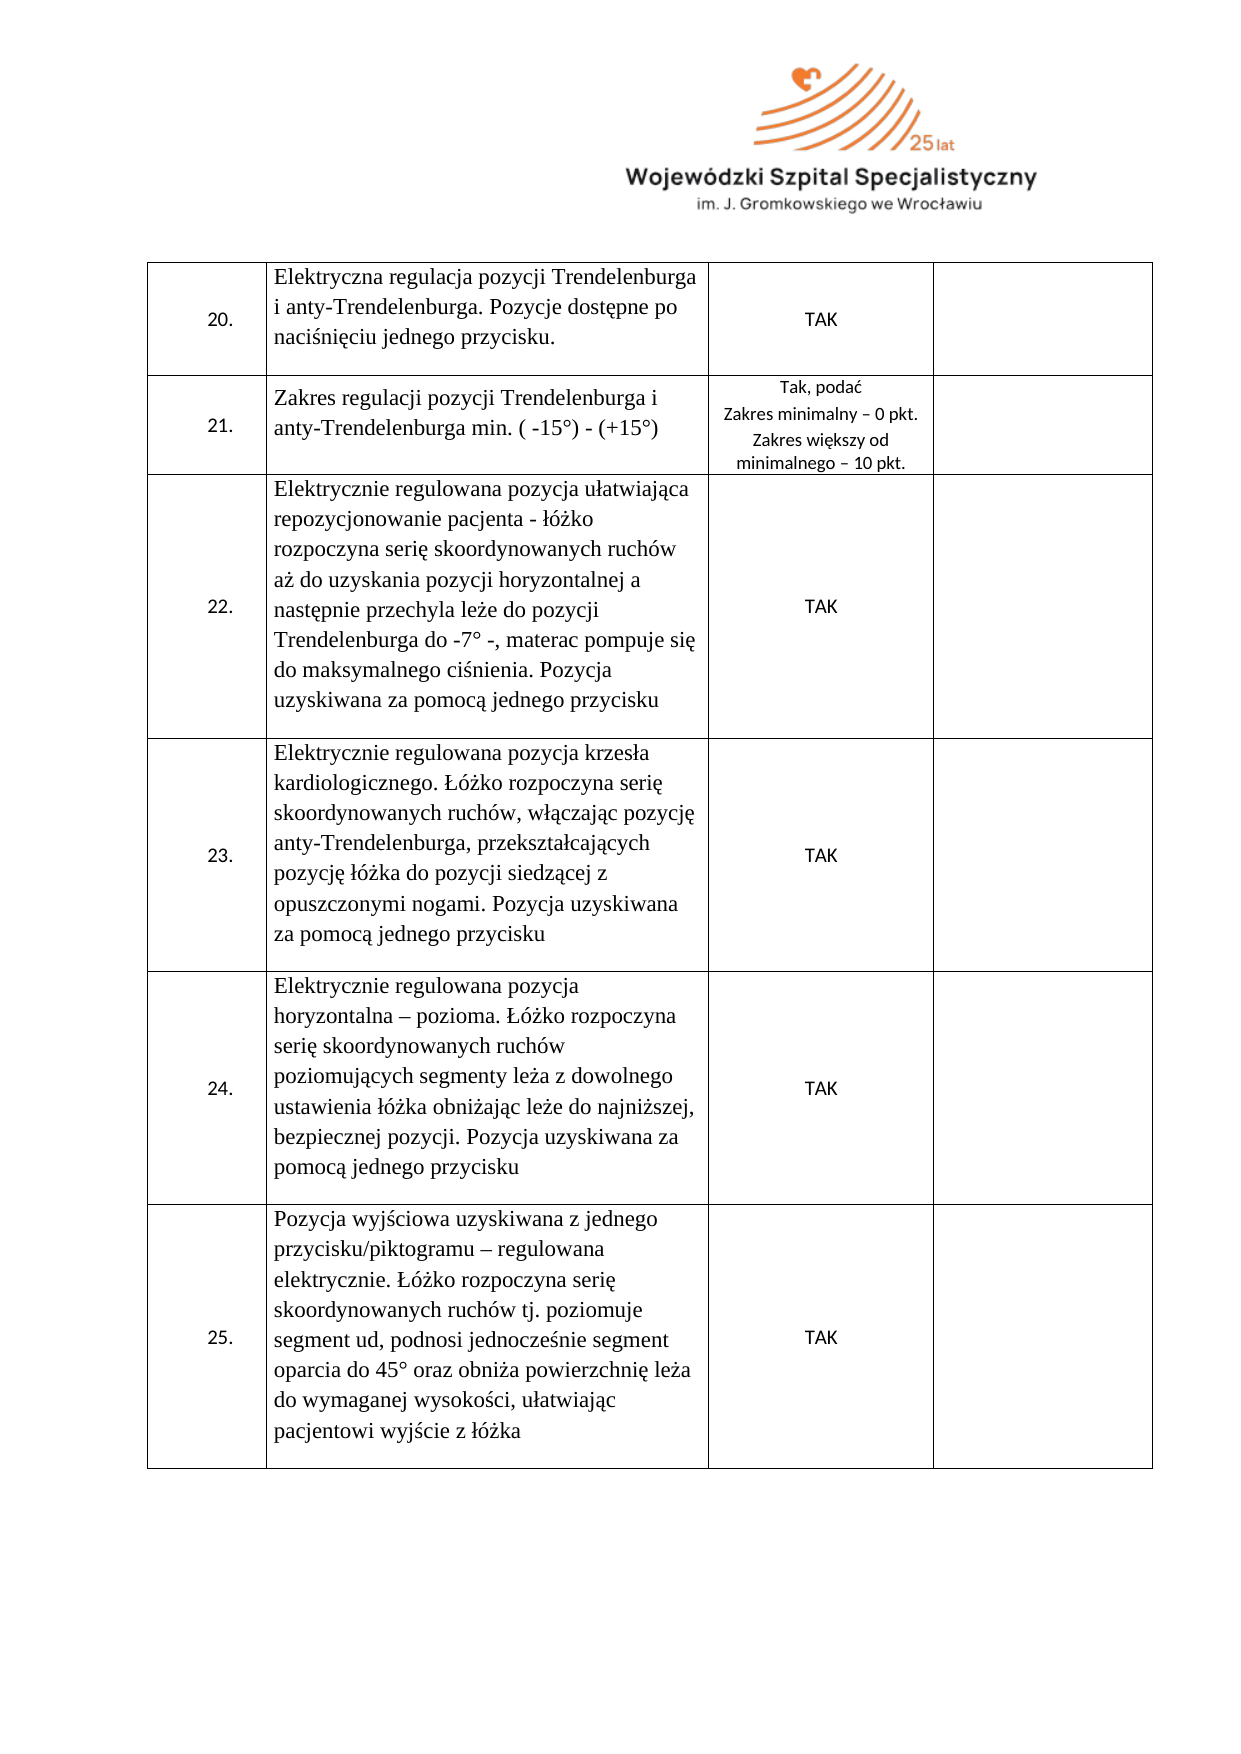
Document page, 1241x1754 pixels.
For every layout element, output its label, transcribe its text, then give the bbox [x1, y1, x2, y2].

table_cell TAK [709, 475, 933, 738]
table_cell [148, 376, 266, 474]
table_cell TAK [709, 1205, 933, 1468]
table_cell Elektryczna regulacja pozycji Trendelenburga i anty-Trendelenburga. Pozycje dostępne po naciśnięciu jednego przycisku. [267, 263, 708, 374]
table_cell [148, 739, 266, 971]
table_cell [934, 263, 1152, 374]
table_cell Elektrycznie regulowana pozycja ułatwiająca repozycjonowanie pacjenta - łóżko rozpoczyna serię skoordynowanych ruchów aż do uzyskania pozycji horyzontalnej a następnie przechyla leże do pozycji Trendelenburga do -7° -, materac pompuje się do maksymalnego ciśnienia. Pozycja uzyskiwana za pomocą jednego przycisku [267, 475, 708, 738]
table_cell [148, 475, 266, 738]
table_cell Zakres regulacji pozycji Trendelenburga i anty-Trendelenburga min. ( -15°) - (+15°) [267, 376, 708, 474]
table_cell [934, 376, 1152, 474]
table_cell TAK [709, 263, 933, 374]
table_cell [148, 972, 266, 1204]
table_cell [934, 739, 1152, 971]
table_cell [934, 972, 1152, 1204]
picture [600, 40, 1082, 259]
table_cell [934, 1205, 1152, 1468]
table_cell [934, 475, 1152, 738]
table_cell Elektrycznie regulowana pozycja krzesła kardiologicznego. Łóżko rozpoczyna serię skoordynowanych ruchów, włączając pozycję anty-Trendelenburga, przekształcających pozycję łóżka do pozycji siedzącej z opuszczonymi nogami. Pozycja uzyskiwana za pomocą jednego przycisku [267, 739, 708, 971]
table_cell [148, 1205, 266, 1468]
table_cell Tak, podać Zakres minimalny – 0 pkt. Zakres większy od minimalnego – 10 pkt. [709, 376, 933, 474]
table_cell [148, 263, 266, 374]
table_cell TAK [709, 972, 933, 1204]
table_cell Pozycja wyjściowa uzyskiwana z jednego przycisku/piktogramu – regulowana elektrycznie. Łóżko rozpoczyna serię skoordynowanych ruchów tj. poziomuje segment ud, podnosi jednocześnie segment oparcia do 45° oraz obniża powierzchnię leża do wymaganej wysokości, ułatwiając pacjentowi wyjście z łóżka [267, 1205, 708, 1468]
table_cell TAK [709, 739, 933, 971]
table_cell Elektrycznie regulowana pozycja horyzontalna – pozioma. Łóżko rozpoczyna serię skoordynowanych ruchów poziomujących segmenty leża z dowolnego ustawienia łóżka obniżając leże do najniższej, bezpiecznej pozycji. Pozycja uzyskiwana za pomocą jednego przycisku [267, 972, 708, 1204]
